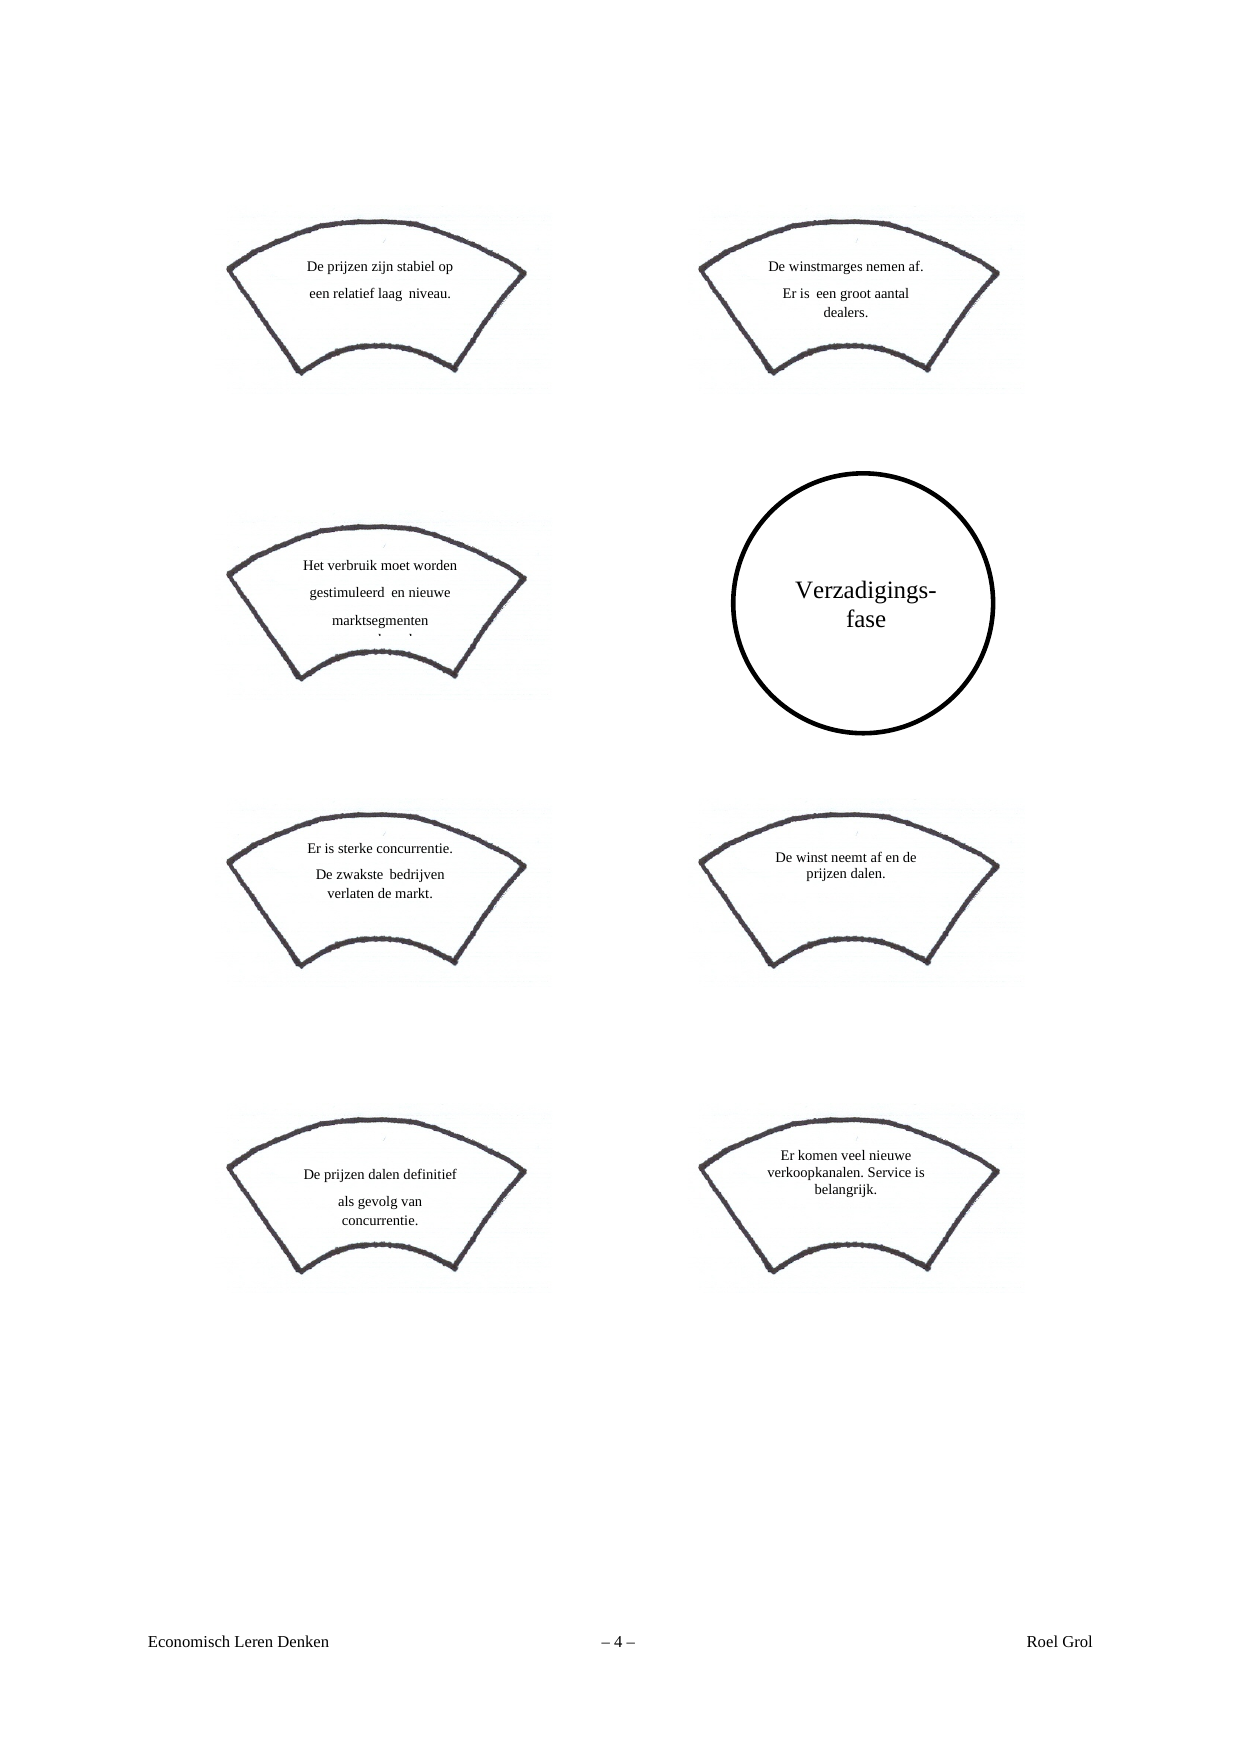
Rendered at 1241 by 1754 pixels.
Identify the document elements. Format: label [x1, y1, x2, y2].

table_cell [148, 1046, 620, 1352]
picture [215, 510, 553, 702]
table_header [148, 148, 620, 453]
picture [215, 205, 553, 396]
picture [687, 1103, 1025, 1295]
table_cell [620, 741, 1093, 1046]
picture [687, 798, 1025, 989]
table_cell [620, 453, 1093, 741]
table_cell [148, 453, 620, 741]
table_cell [148, 741, 620, 1046]
table_header [620, 148, 1093, 453]
picture [215, 798, 553, 989]
table_cell [620, 1046, 1093, 1352]
picture [215, 1103, 553, 1295]
picture [687, 205, 1025, 396]
